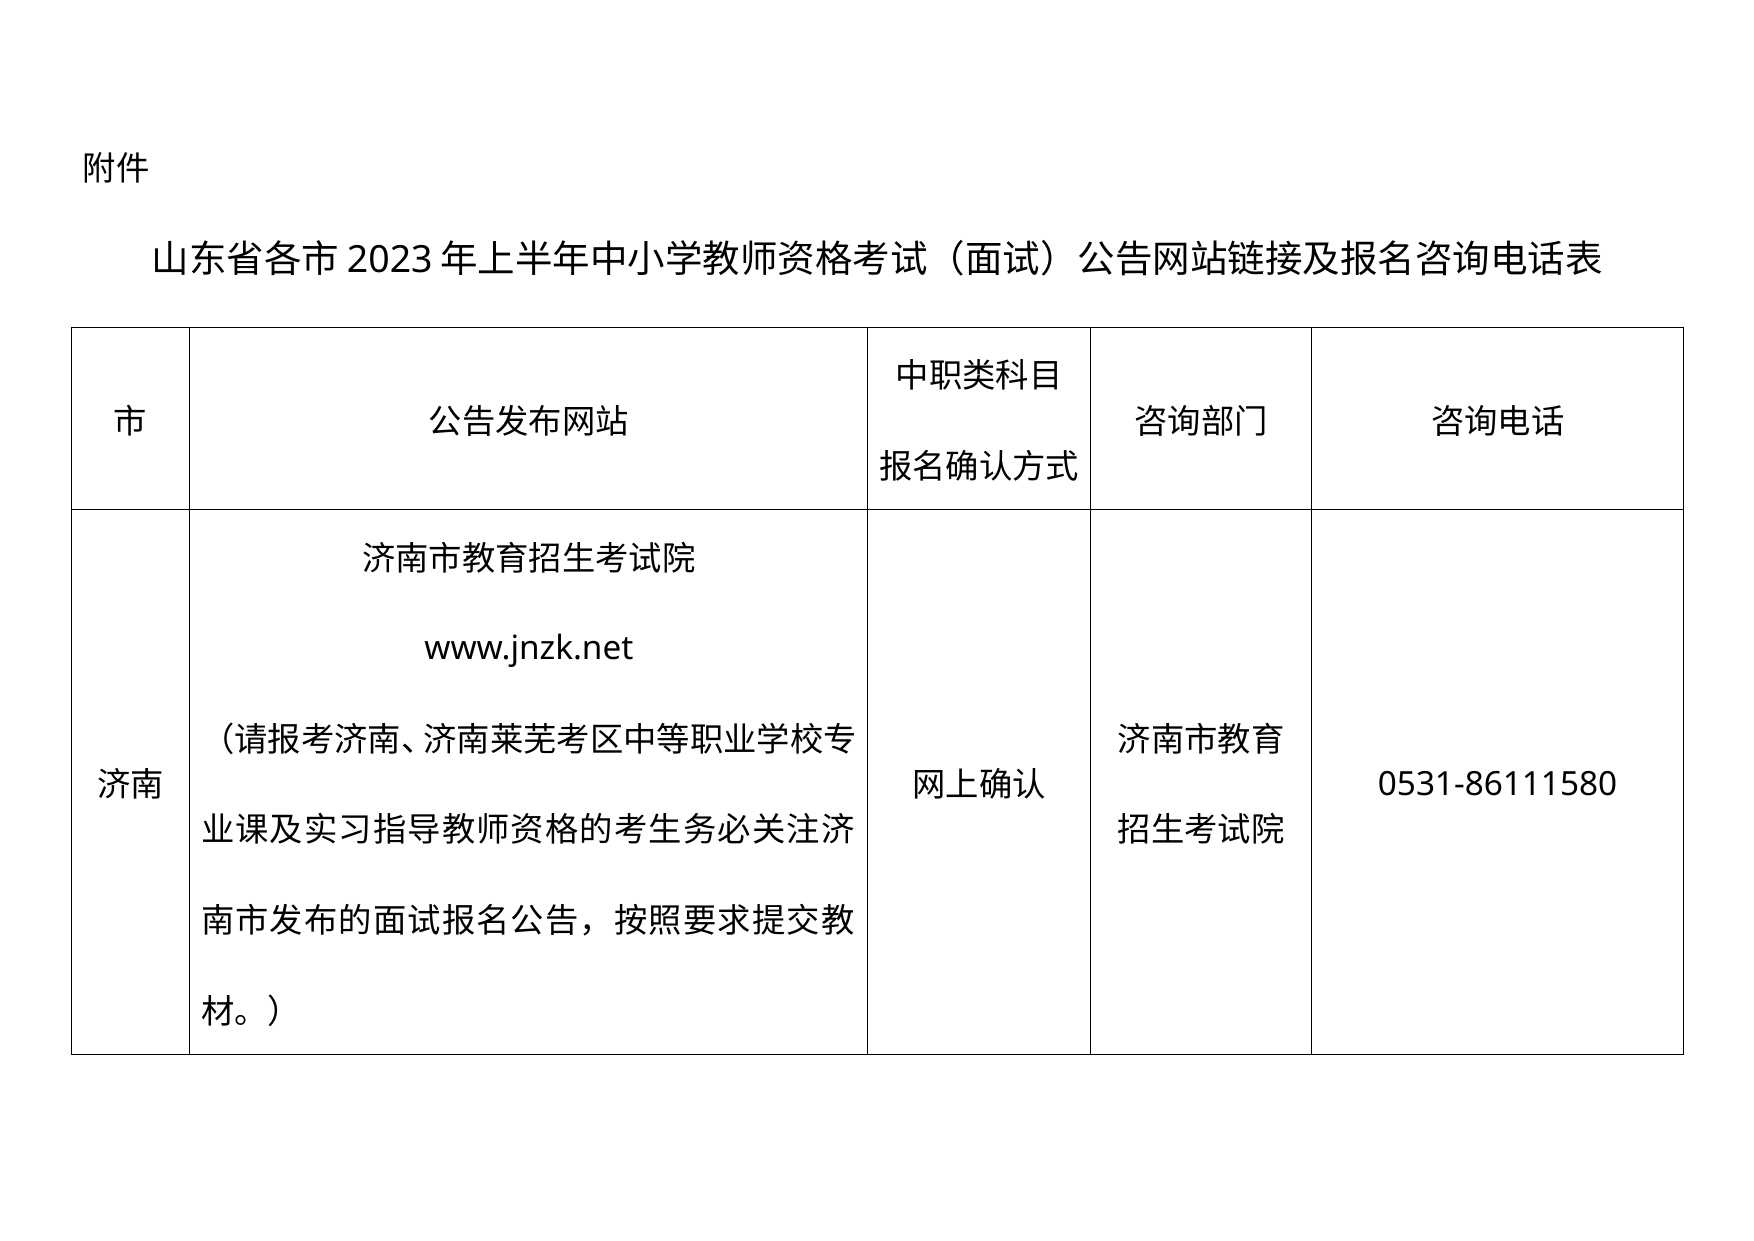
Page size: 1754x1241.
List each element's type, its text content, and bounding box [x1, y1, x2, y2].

table_header 咨询部门 [1091, 328, 1311, 509]
table_cell 济南市教育招生考试院 [1091, 510, 1311, 1054]
text 附件 [83, 121, 1671, 211]
table_cell 济南 [72, 510, 189, 1054]
table_header 公告发布网站 [190, 328, 867, 509]
table_header 中职类科目 报名确认方式 [868, 328, 1090, 509]
text 山东省各市2023年上半年中小学教师资格考试（面试）公告网站链接及报名咨询电话表 [83, 211, 1671, 302]
table_cell 网上确认 [868, 510, 1090, 1054]
table_cell 0531-86111580 [1312, 510, 1683, 1054]
table_cell 济南市教育招生考试院 www.jnzk.net （请报考济南、济南莱芜考区中等职业学校专业课及实习指导教师资格的考生务必关注济南市发布的面试报名公告，按照要求提交教材。） [190, 510, 867, 1054]
table_header 市 [72, 328, 189, 509]
table_header 咨询电话 [1312, 328, 1683, 509]
